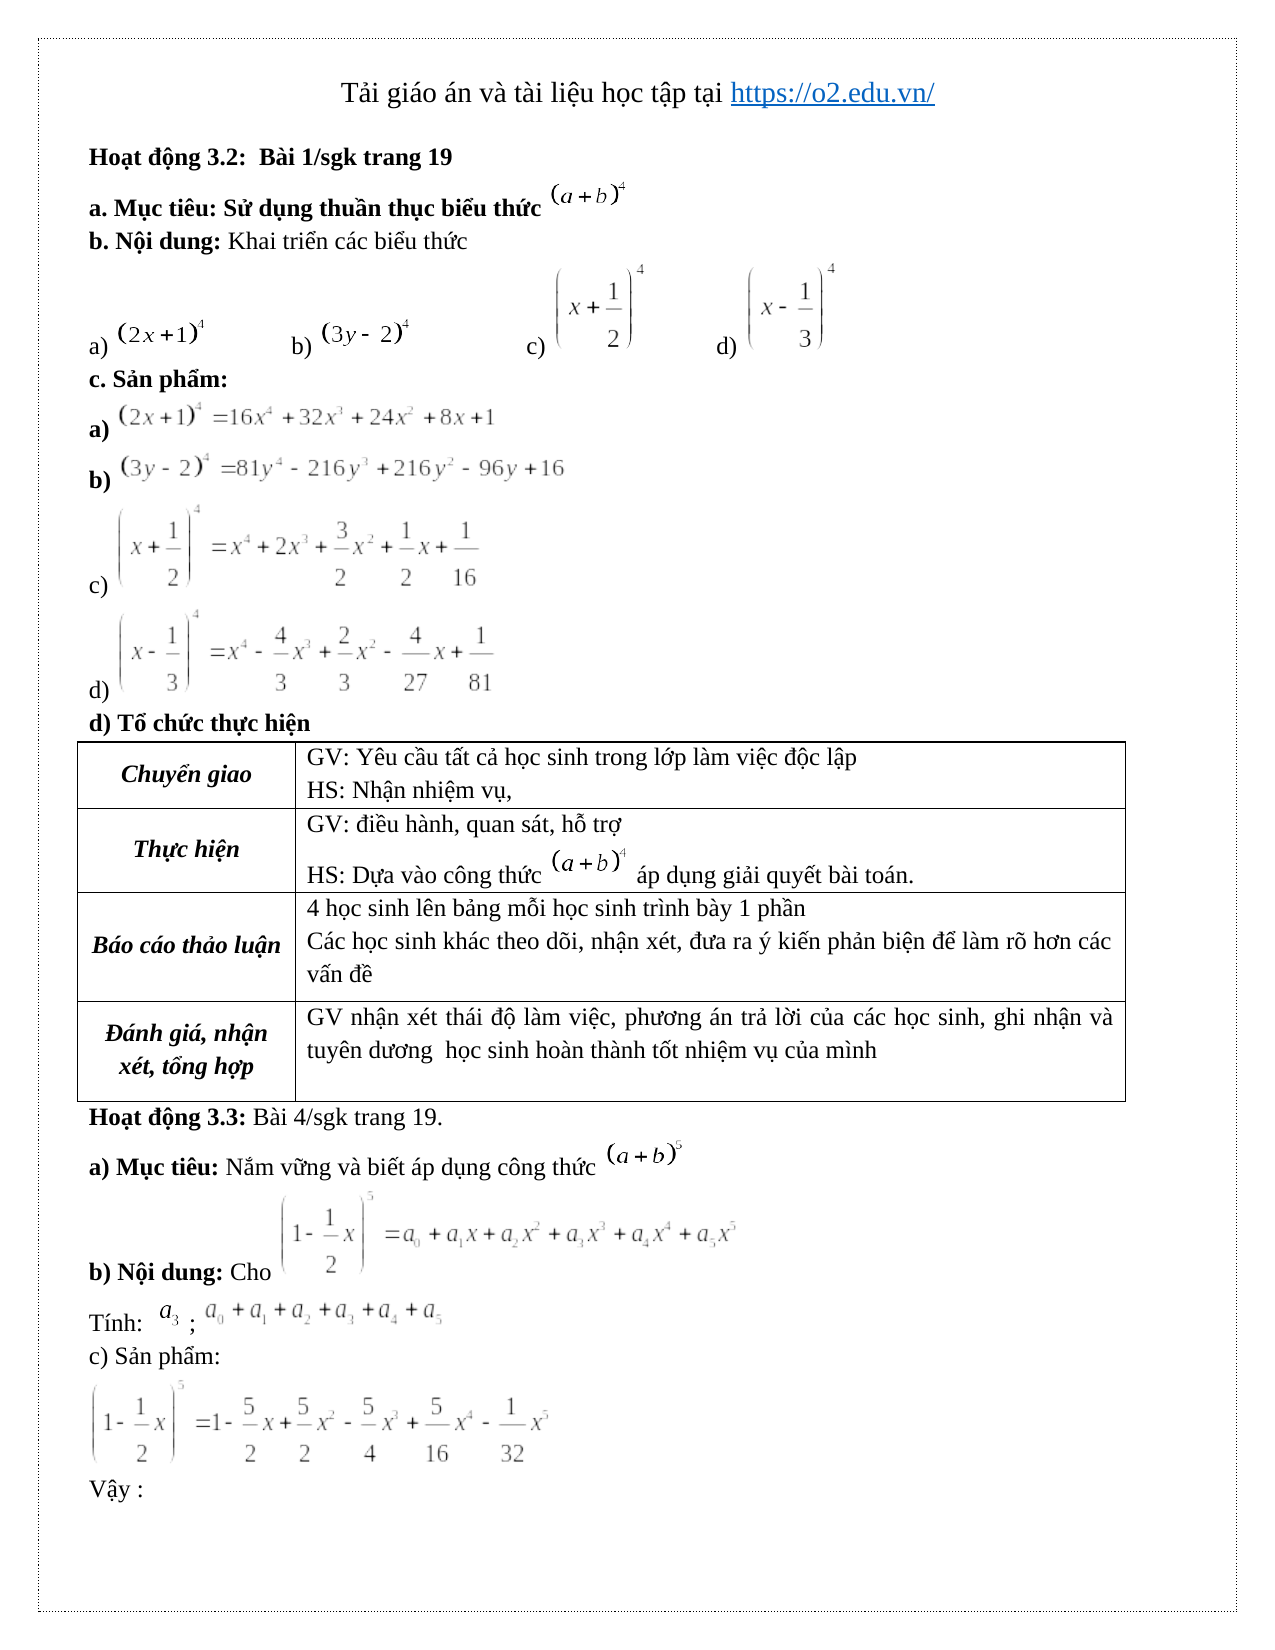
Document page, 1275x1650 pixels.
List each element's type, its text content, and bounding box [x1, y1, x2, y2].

text b. Nội dung: Khai triển các biểu thức [89, 226, 1186, 254]
table_cell GV nhận xét thái độ làm việc, phương án trả lời của các học sinh, ghi nhận và tuyên dương học sinh hoàn thành tốt nhiệm vụ của mình [296, 1002, 1125, 1101]
text c) Sản phẩm: [89, 1341, 1186, 1370]
text c) [89, 498, 1186, 599]
text Hoạt động 3.2: Bài 1/sgk trang 19 [89, 142, 1186, 171]
table_cell Báo cáo thảo luận [78, 893, 295, 1001]
table_cell Đánh giá, nhận xét, tổng hợp [78, 1002, 295, 1101]
text d) Tổ chức thực hiện [89, 708, 1186, 737]
text a) b) c) d) [89, 259, 1186, 359]
table_cell 4 học sinh lên bảng mỗi học sinh trình bày 1 phần Các học sinh khác theo dõi, nhận xét, đưa ra ý kiến phản biện để làm rõ hơn các vấn đề [296, 893, 1125, 1001]
text c. Sản phẩm: [89, 364, 1186, 393]
table_header GV: Yêu cầu tất cả học sinh trong lớp làm việc độc lập HS: Nhận nhiệm vụ, [296, 743, 1125, 808]
text a) Mục tiêu: Nắm vững và biết áp dụng công thức [89, 1135, 1186, 1181]
table_cell Thực hiện [78, 809, 295, 892]
text Tính: ; [89, 1291, 1186, 1337]
text b) Nội dung: Cho [89, 1185, 1186, 1286]
text b) [89, 447, 1186, 494]
table_cell GV: điều hành, quan sát, hỗ trợ HS: Dựa vào công thức áp dụng giải quyết bài toán. [296, 809, 1125, 892]
text Vậy : [89, 1474, 1186, 1502]
text a. Mục tiêu: Sử dụng thuần thục biểu thức [89, 175, 1186, 221]
text Hoạt động 3.3: Bài 4/sgk trang 19. [89, 1102, 1186, 1131]
table_header Chuyển giao [78, 743, 295, 808]
text a) [89, 397, 1186, 443]
text d) [89, 603, 1186, 704]
